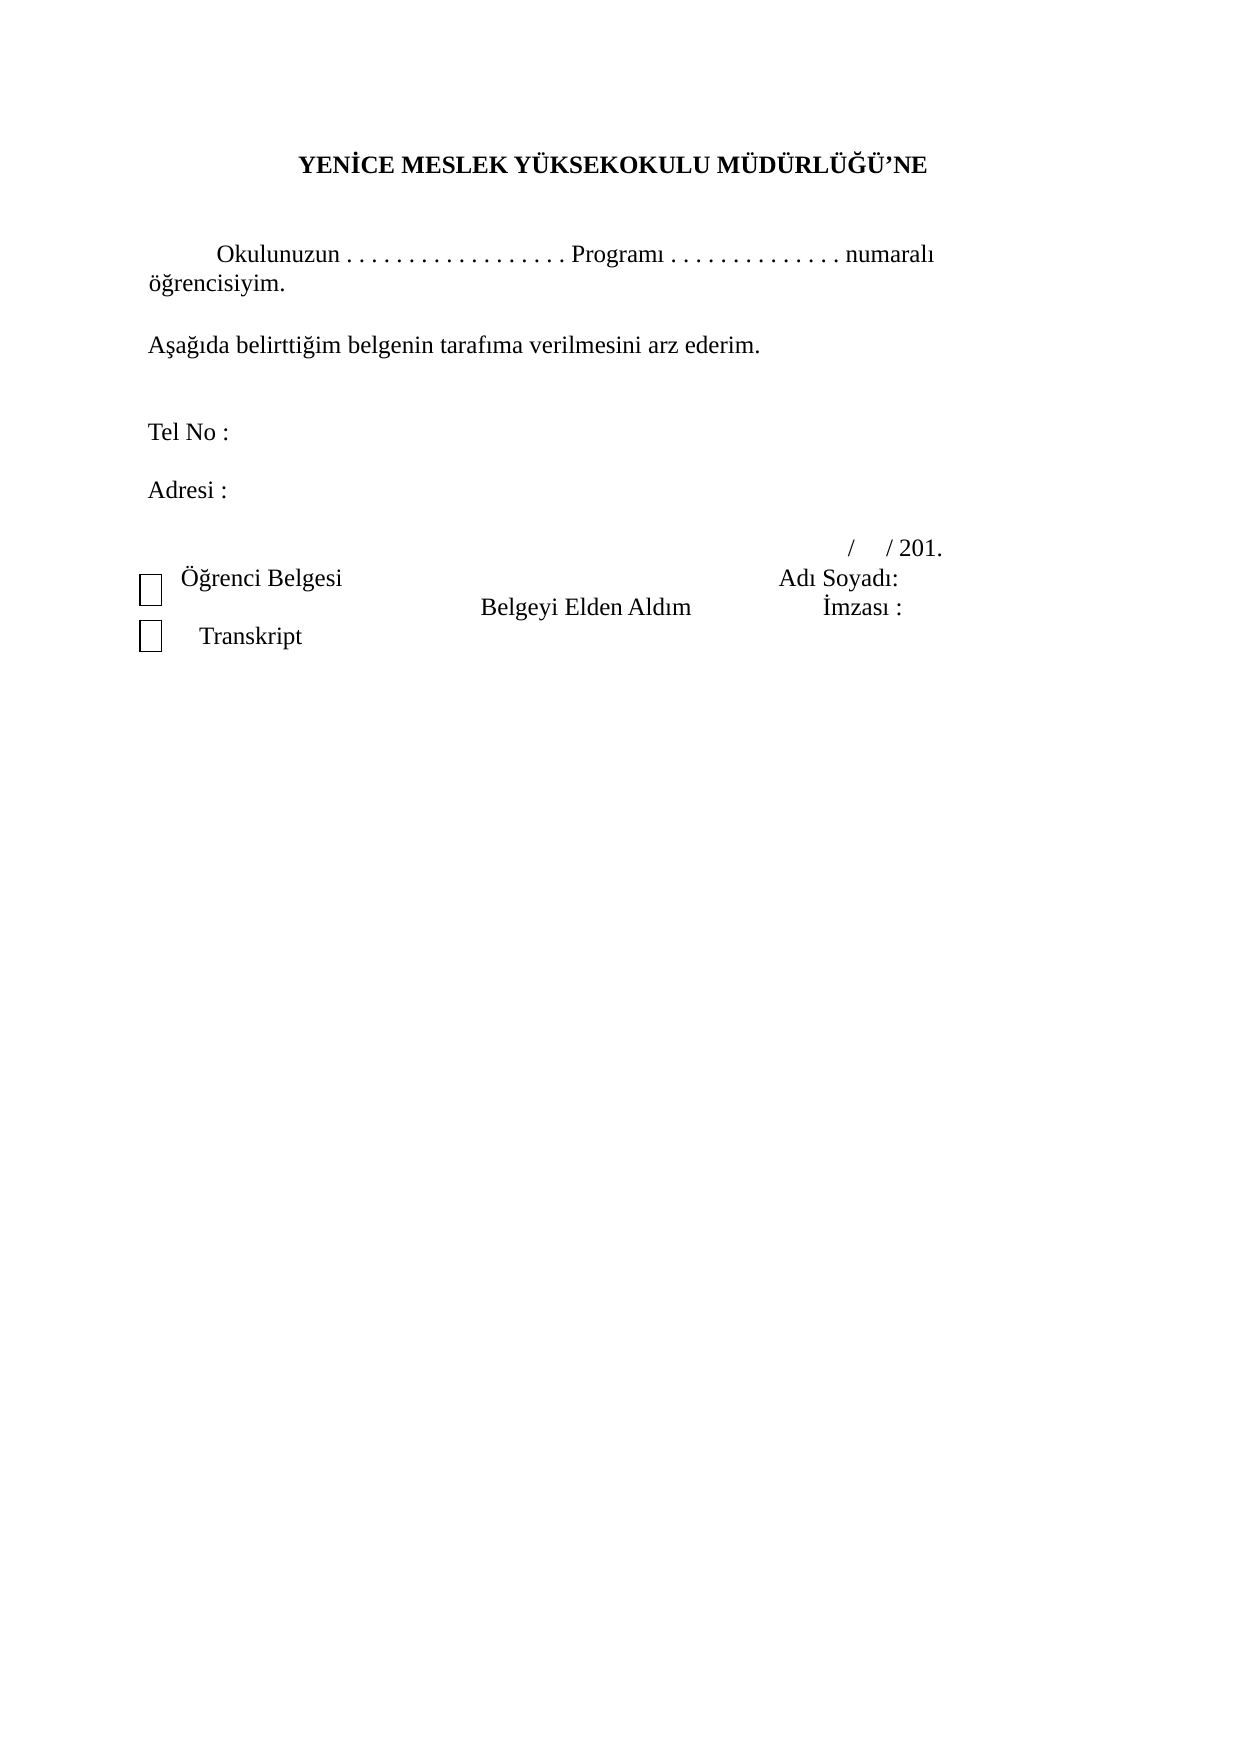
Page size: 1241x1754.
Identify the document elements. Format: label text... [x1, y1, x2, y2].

text YENİCE MESLEK YÜKSEKOKULU MÜDÜRLÜĞÜ’NE [148, 150, 1078, 179]
table_header [141, 575, 161, 605]
text Belgeyi Elden Aldım İmzası : Transkript [147, 593, 1000, 649]
text Okulunuzun . . . . . . . . . . . . . . . . . . Programı . . . . . . . . . . . . . . numaralı öğrencisiyim. [148, 240, 1077, 297]
text Tel No : [148, 418, 1077, 446]
text Adresi : [147, 476, 1077, 504]
text Öğrenci Belgesi Adı Soyadı: [148, 564, 1077, 592]
text Aşağıda belirttiğim belgenin tarafıma verilmesini arz ederim. [148, 331, 1077, 359]
text / / 201. [148, 534, 1077, 562]
table_header [141, 621, 161, 651]
